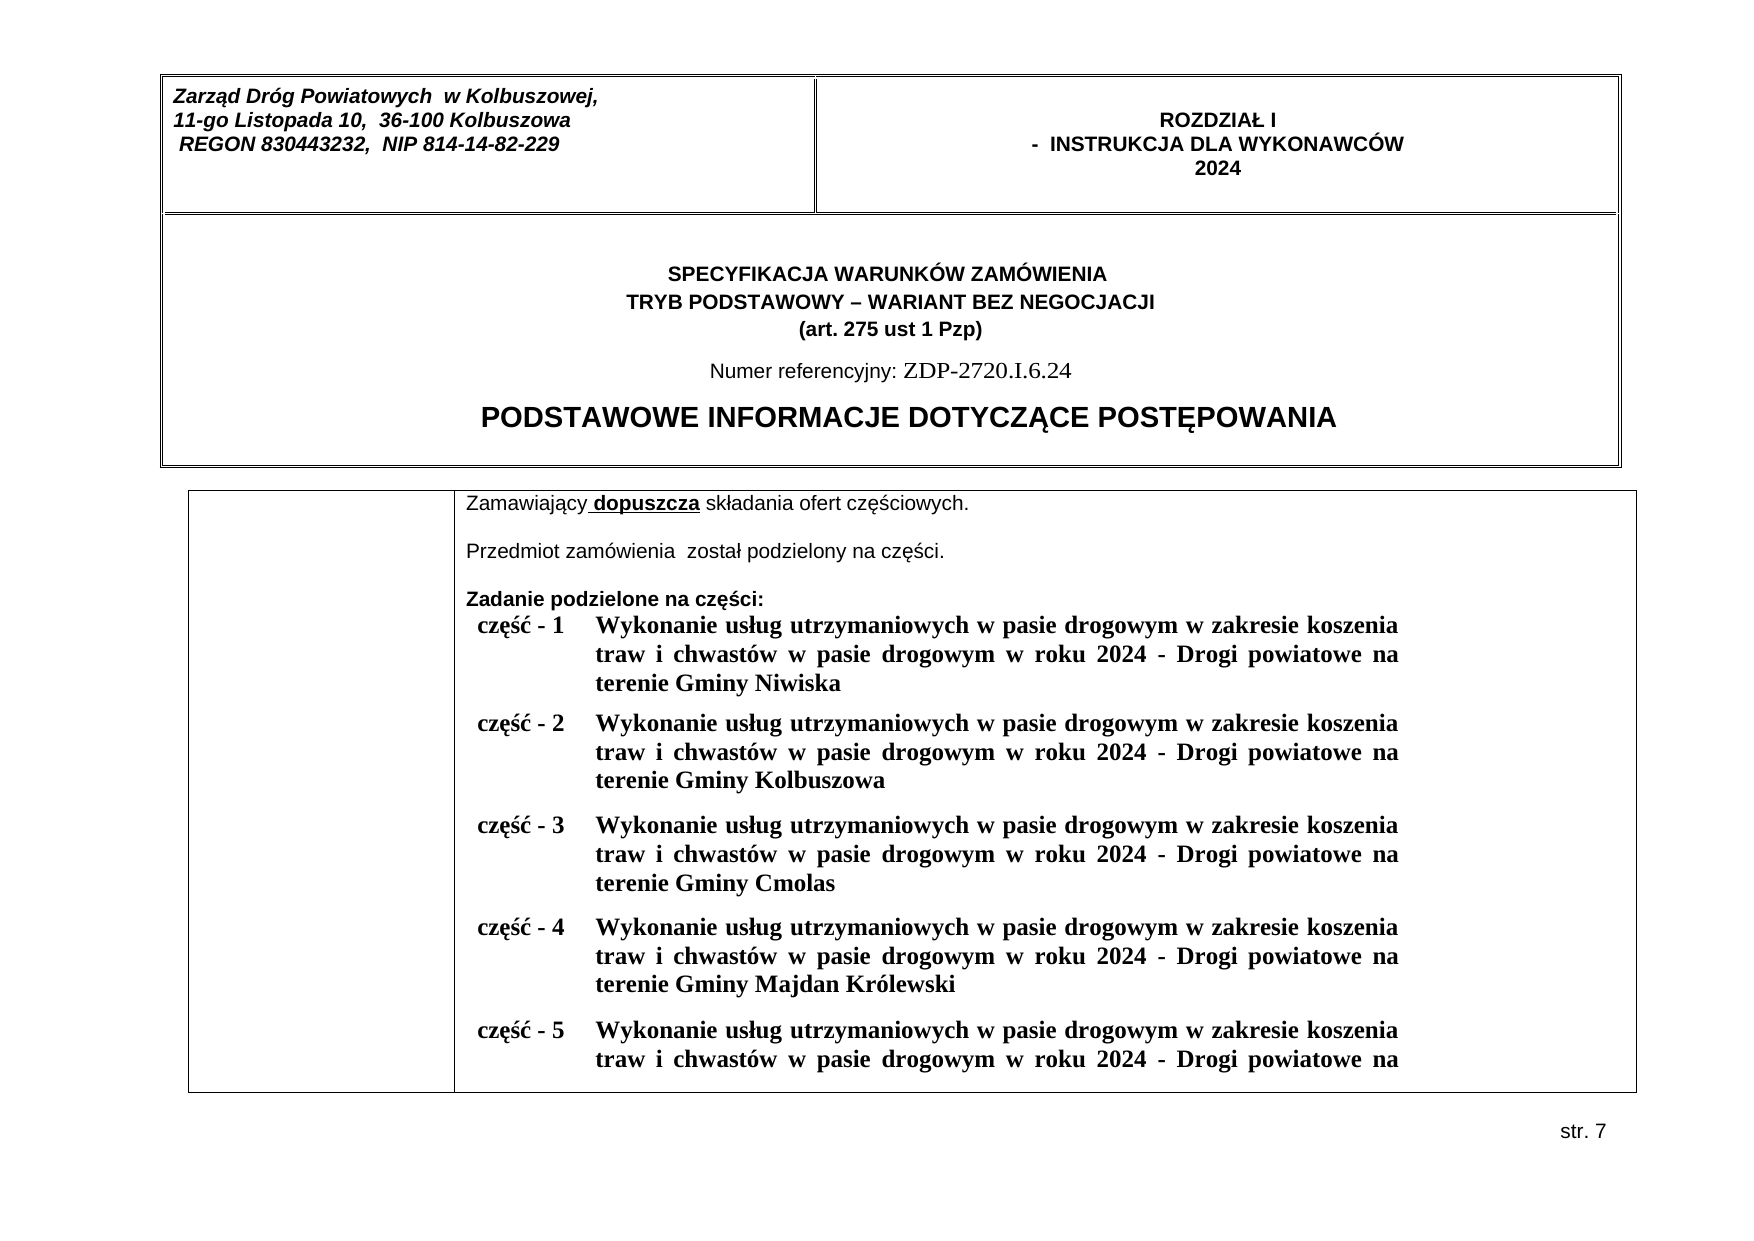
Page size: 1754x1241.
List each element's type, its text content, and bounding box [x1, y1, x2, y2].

table_cell [189, 491, 454, 1092]
table_cell Zamawiający dopuszcza składania ofert częściowych. Przedmiot zamówienia został podzielony na części. Zadanie podzielone na części: Wykonawca może złożyć ofertę na kilka wybranych części. [455, 491, 1636, 1092]
